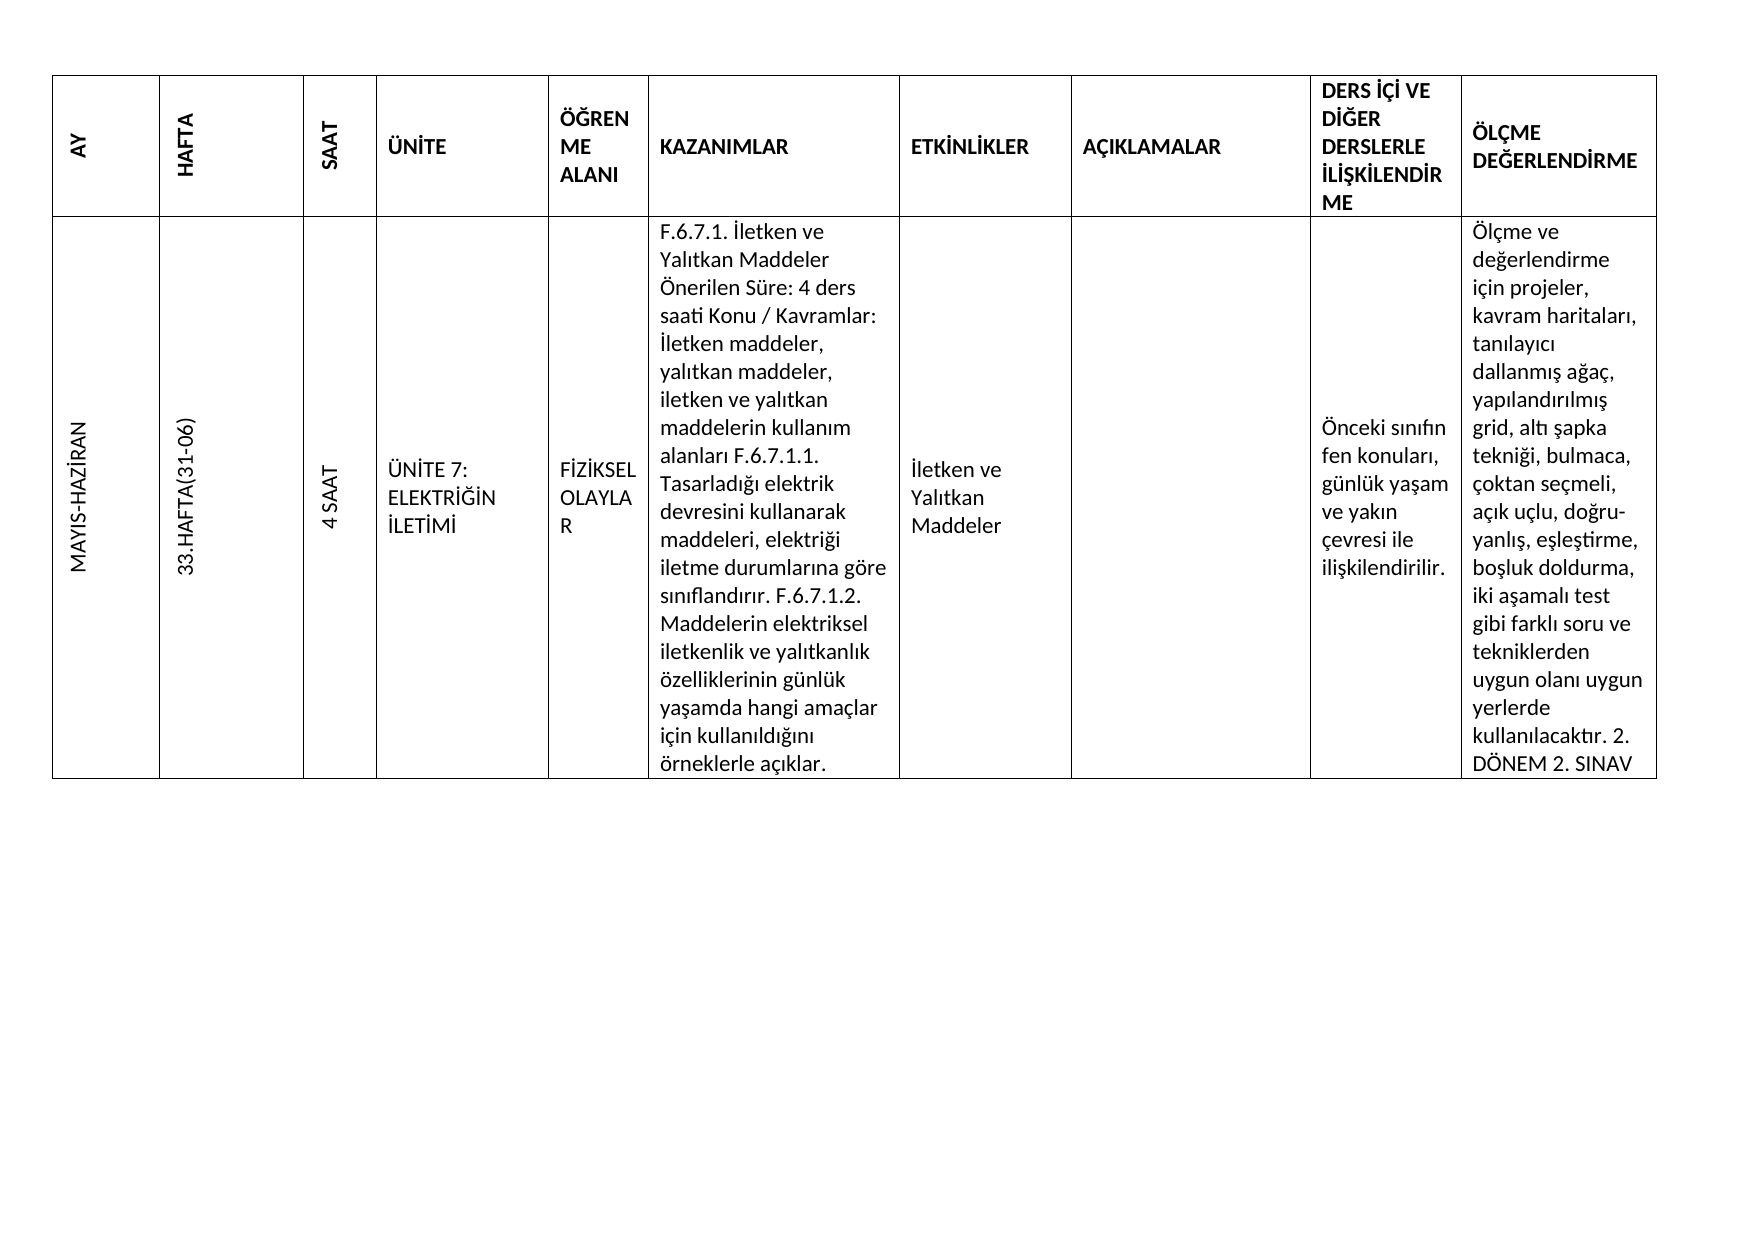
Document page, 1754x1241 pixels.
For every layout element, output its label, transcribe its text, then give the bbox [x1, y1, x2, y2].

table_cell F.6.7.1. İletken ve Yalıtkan Maddeler Önerilen Süre: 4 ders saati Konu / Kavramlar: İletken maddeler, yalıtkan maddeler, iletken ve yalıtkan maddelerin kullanım alanları F.6.7.1.1. Tasarladığı elektrik devresini kullanarak maddeleri, elektriği iletme durumlarına göre sınıflandırır. F.6.7.1.2. Maddelerin elektriksel iletkenlik ve yalıtkanlık özelliklerinin günlük yaşamda hangi amaçlar için kullanıldığını örneklerle açıklar. [649, 217, 899, 778]
table_cell Ölçme ve değerlendirme için projeler, kavram haritaları, tanılayıcı dallanmış ağaç, yapılandırılmış grid, altı şapka tekniği, bulmaca, çoktan seçmeli, açık uçlu, doğru-yanlış, eşleştirme, boşluk doldurma, iki aşamalı test gibi farklı soru ve tekniklerden uygun olanı uygun yerlerde kullanılacaktır. 2. DÖNEM 2. SINAV [1462, 217, 1656, 778]
table_cell [1072, 217, 1310, 778]
table_header AÇIKLAMALAR [1072, 76, 1310, 216]
table_cell 4 SAAT [304, 217, 376, 778]
table_cell İletken ve Yalıtkan Maddeler [900, 217, 1071, 778]
table_cell MAYIS-HAZİRAN [53, 217, 159, 778]
table_header ÜNİTE [377, 76, 548, 216]
table_header KAZANIMLAR [649, 76, 899, 216]
table_cell 33.HAFTA(31-06) [160, 217, 303, 778]
table_header SAAT [304, 76, 376, 216]
table_header HAFTA [160, 76, 303, 216]
table_header ÖLÇME DEĞERLENDİRME [1462, 76, 1656, 216]
table_header AY [53, 76, 159, 216]
table_header DERS İÇİ VE DİĞER DERSLERLE İLİŞKİLENDİRME [1311, 76, 1461, 216]
table_header ETKİNLİKLER [900, 76, 1071, 216]
table_cell Önceki sınıfın fen konuları, günlük yaşam ve yakın çevresi ile ilişkilendirilir. [1311, 217, 1461, 778]
table_cell FİZİKSEL OLAYLAR [549, 217, 648, 778]
table_header ÖĞRENME ALANI [549, 76, 648, 216]
table_cell ÜNİTE 7: ELEKTRİĞİN İLETİMİ [377, 217, 548, 778]
